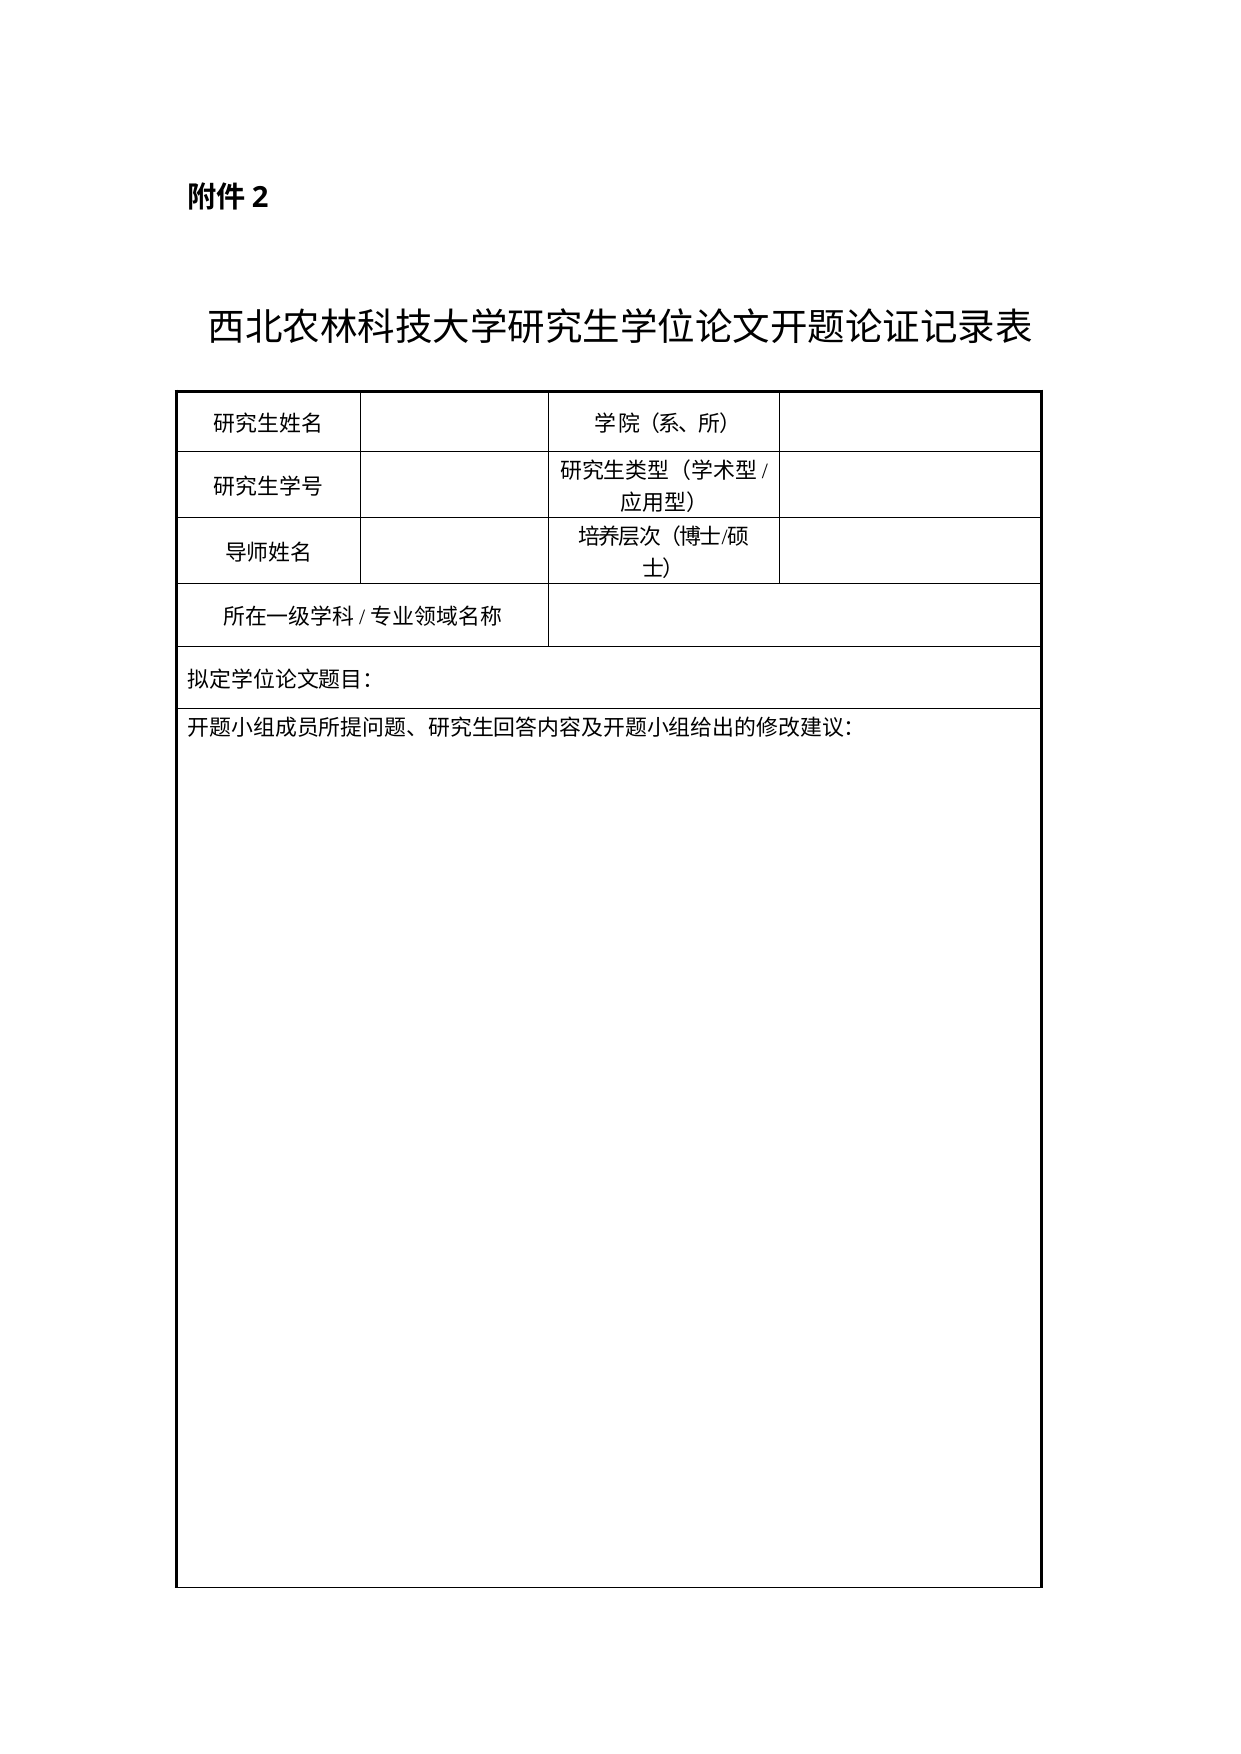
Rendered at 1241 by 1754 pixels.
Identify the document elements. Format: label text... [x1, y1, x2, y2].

table_header [361, 393, 548, 451]
table_header 学 院（系、所） [549, 393, 779, 451]
table_cell 培养层次（博士/硕士） [549, 518, 779, 583]
table_cell [361, 452, 548, 517]
table_cell 研究生学号 [178, 452, 360, 517]
table_header [780, 393, 1040, 451]
table_cell [361, 518, 548, 583]
table_cell 研究生类型（学术型 /应用型） [549, 452, 779, 517]
table_cell [780, 452, 1040, 517]
table_header 研究生姓名 [178, 393, 360, 451]
table_cell [780, 518, 1040, 583]
table_cell [549, 584, 1040, 646]
table_cell 拟定学位论文题目： [178, 647, 1040, 708]
text 附件2 [187, 162, 1053, 227]
text 西北农林科技大学研究生学位论文开题论证记录表 [187, 292, 1053, 357]
table_cell 导师姓名 [178, 518, 360, 583]
table_cell 所在一级学科 / 专业领域名称 [178, 584, 548, 646]
table_cell 开题小组成员所提问题、研究生回答内容及开题小组给出的修改建议： [178, 709, 1040, 1587]
